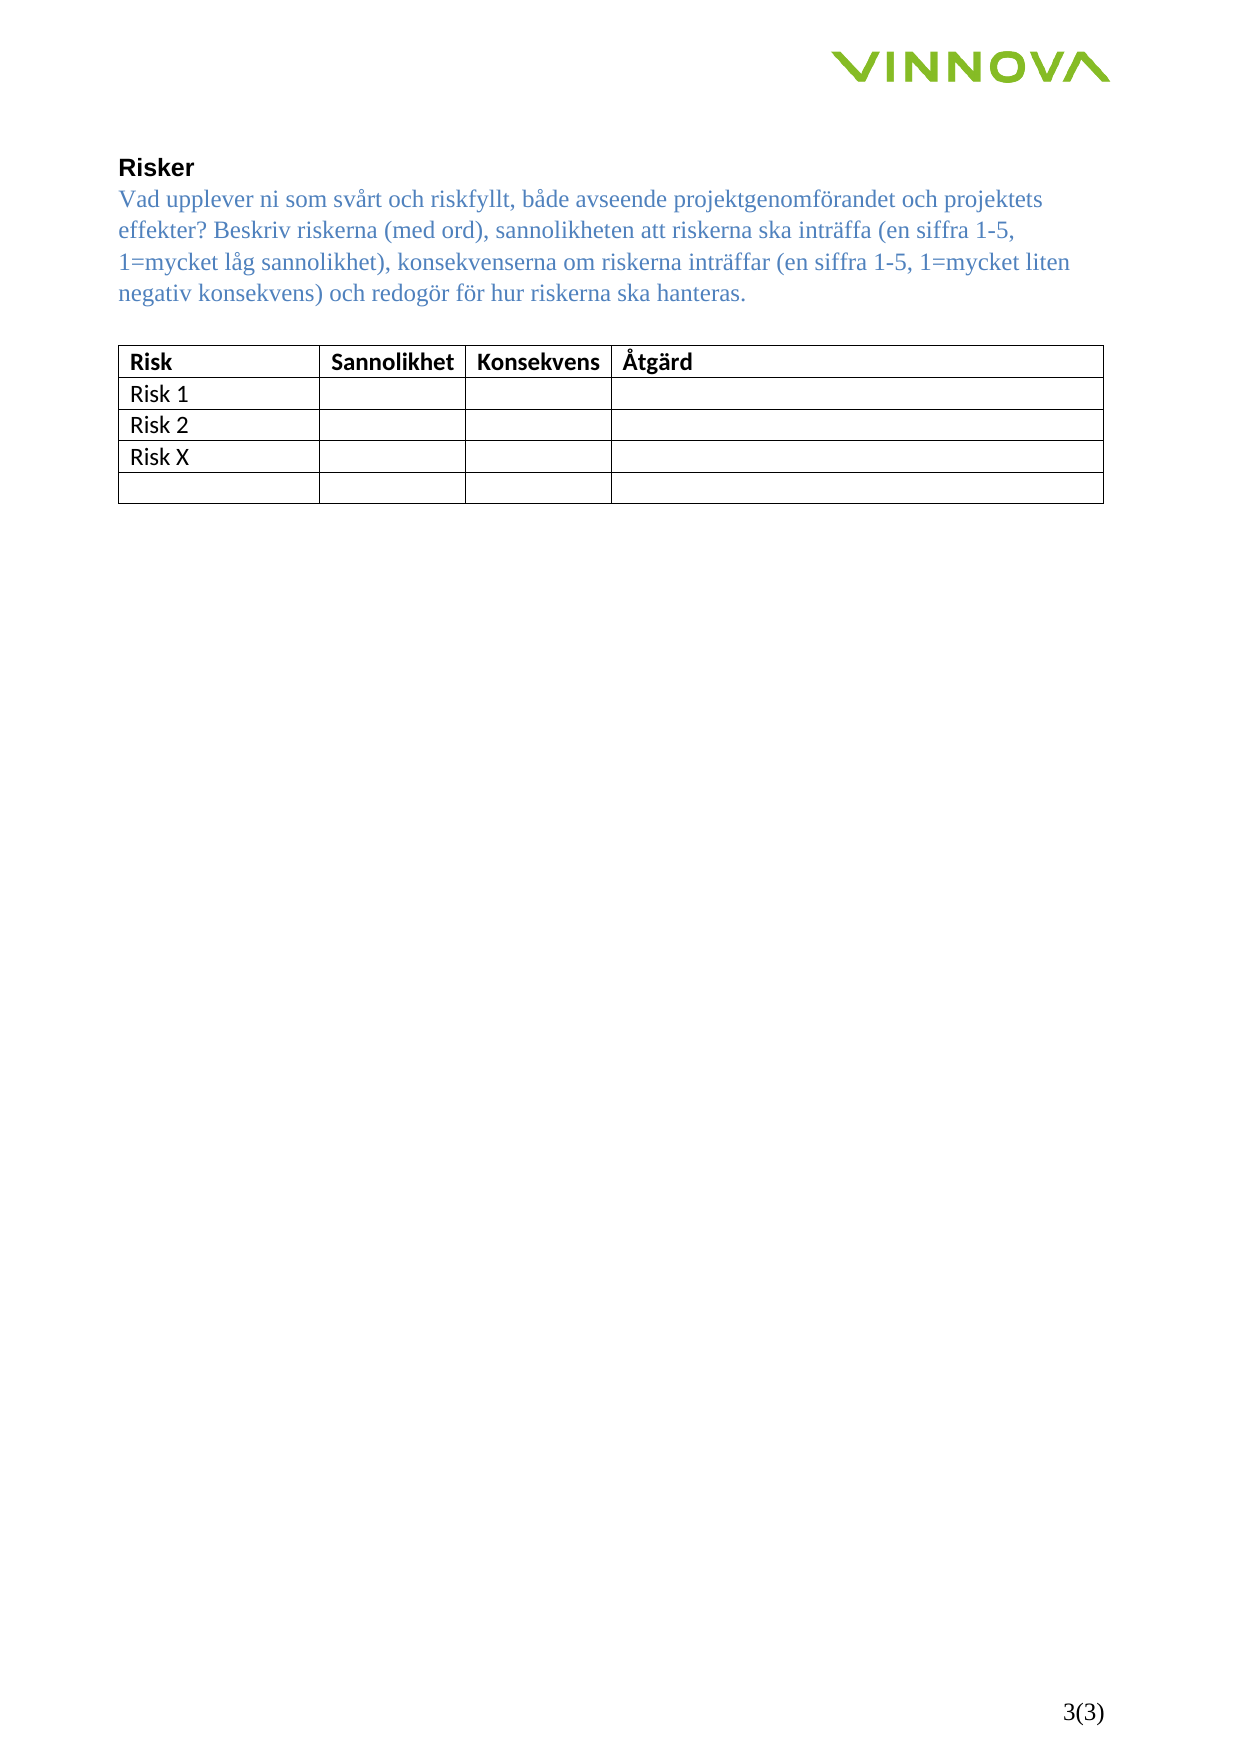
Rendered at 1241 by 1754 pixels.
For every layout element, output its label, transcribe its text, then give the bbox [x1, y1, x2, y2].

picture [823, 43, 1114, 88]
table_cell [320, 441, 465, 472]
table_header Konsekvens [466, 346, 611, 377]
table_cell [466, 441, 611, 472]
text Risker [118, 153, 1104, 182]
table_cell [466, 410, 611, 440]
table_cell [612, 441, 1103, 472]
table_cell [320, 378, 465, 408]
table_cell Risk 2 [119, 410, 319, 440]
table_cell [320, 410, 465, 440]
table_header Åtgärd [612, 346, 1103, 377]
table_cell Risk X [119, 441, 319, 472]
table_cell [466, 473, 611, 503]
text Vad upplever ni som svårt och riskfyllt, både avseende projektgenomförandet och projektets effekter? Beskriv riskerna (med ord), sannolikheten att riskerna ska inträffa (en siffra 1-5, 1=mycket låg sannolikhet), konsekvenserna om riskerna inträffar (en siffra 1-5, 1=mycket liten negativ konsekvens) och redogör för hur riskerna ska hanteras. [118, 182, 1104, 307]
table_cell [119, 473, 319, 503]
table_cell [612, 473, 1103, 503]
table_cell [612, 378, 1103, 408]
table_header Risk [119, 346, 319, 377]
table_header Sannolikhet [320, 346, 465, 377]
table_cell Risk 1 [119, 378, 319, 408]
table_cell [612, 410, 1103, 440]
table_cell [320, 473, 465, 503]
table_cell [466, 378, 611, 408]
